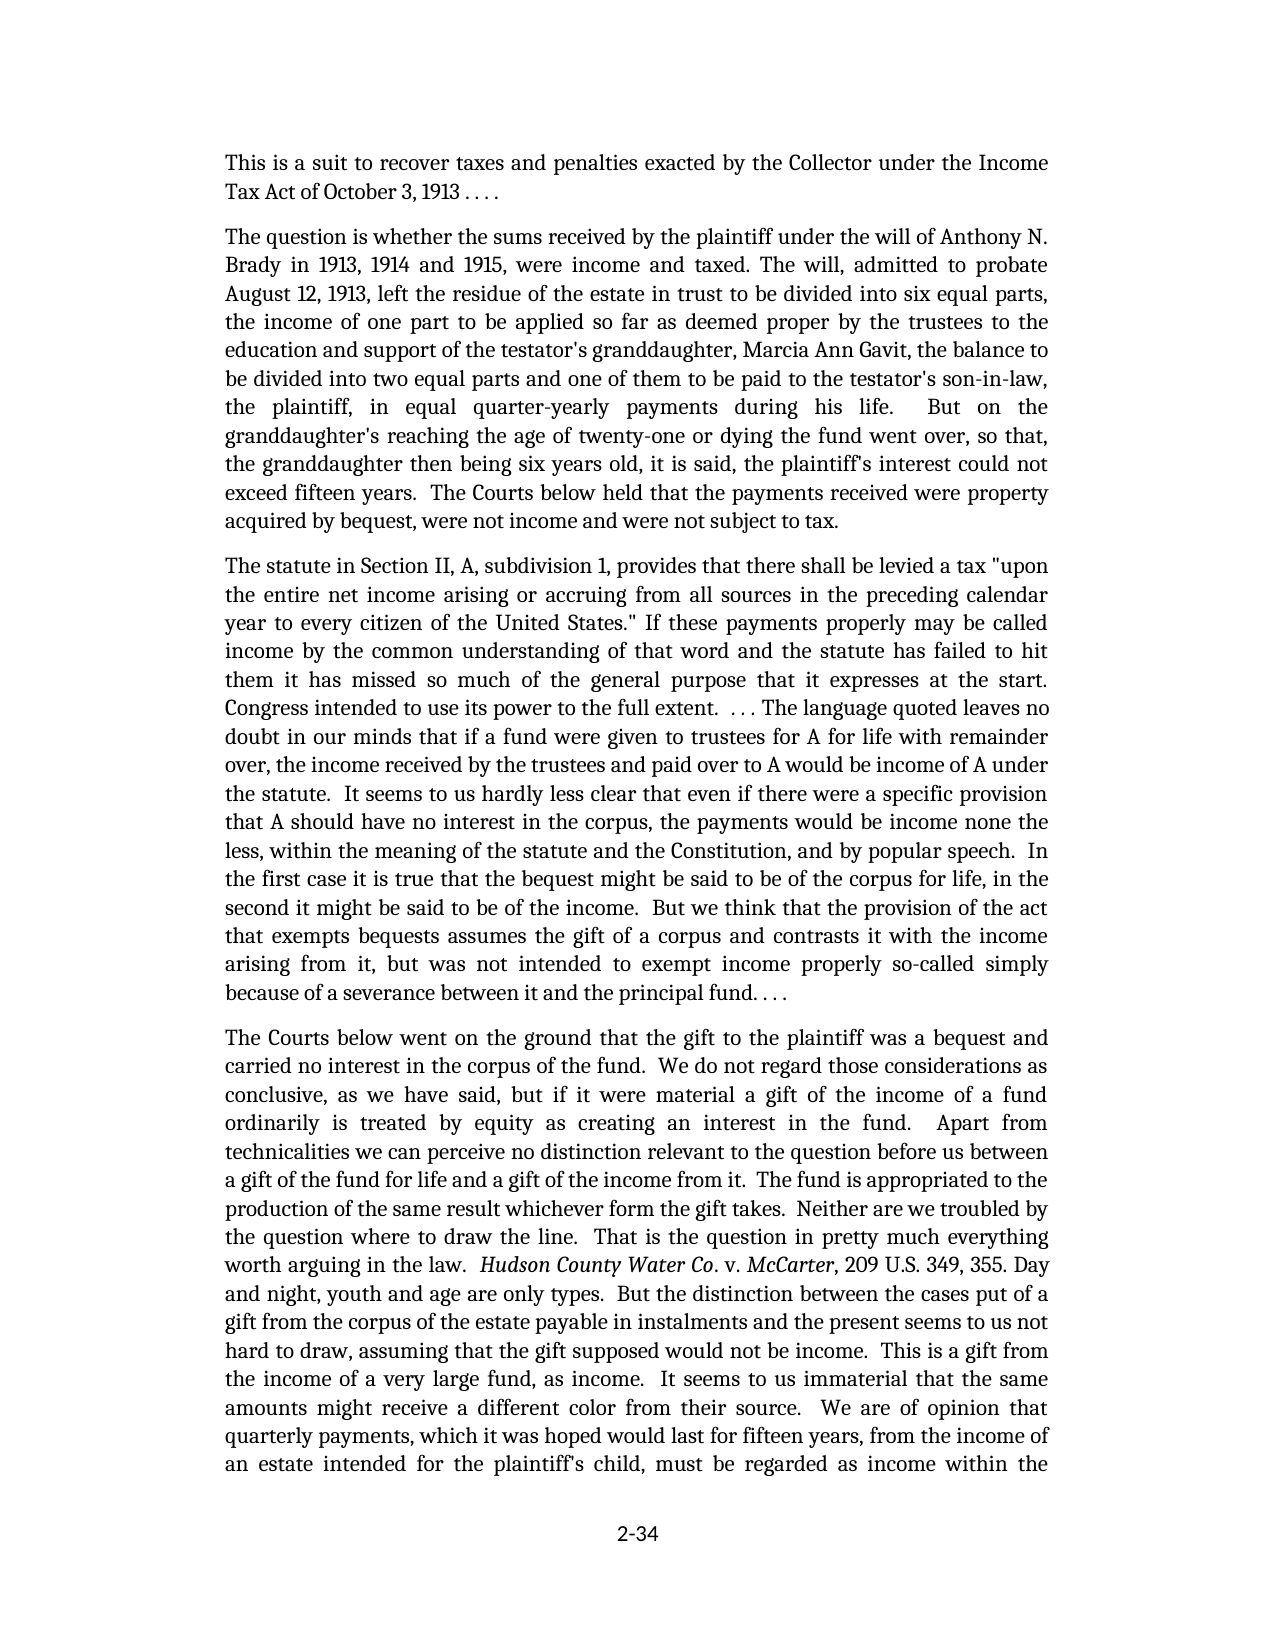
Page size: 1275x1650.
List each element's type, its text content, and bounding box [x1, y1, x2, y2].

text This is a suit to recover taxes and penalties exacted by the Collector under the Income Tax Act of October 3, 1913 . . . . [225, 150, 1050, 205]
text The question is whether the sums received by the plaintiff under the will of Anthony N. Brady in 1913, 1914 and 1915, were income and taxed. The will, admitted to probate August 12, 1913, left the residue of the estate in trust to be divided into six equal parts, the income of one part to be applied so far as deemed proper by the trustees to the education and support of the testator's granddaughter, Marcia Ann Gavit, the balance to be divided into two equal parts and one of them to be paid to the testator's son-in-law, the plaintiff, in equal quarter-yearly payments during his life. But on the granddaughter's reaching the age of twenty-one or dying the fund went over, so that, the granddaughter then being six years old, it is said, the plaintiff's interest could not exceed fifteen years. The Courts below held that the payments received were property acquired by bequest, were not income and were not subject to tax. [225, 223, 1050, 534]
text The statute in Section II, A, subdivision 1, provides that there shall be levied a tax "upon the entire net income arising or accruing from all sources in the preceding calendar year to every citizen of the United States." If these payments properly may be called income by the common understanding of that word and the statute has failed to hit them it has missed so much of the general purpose that it expresses at the start. Congress intended to use its power to the full extent. . . . The language quoted leaves no doubt in our minds that if a fund were given to trustees for A for life with remainder over, the income received by the trustees and paid over to A would be income of A under the statute. It seems to us hardly less clear that even if there were a specific provision that A should have no interest in the corpus, the payments would be income none the less, within the meaning of the statute and the Constitution, and by popular speech. In the first case it is true that the bequest might be said to be of the corpus for life, in the second it might be said to be of the income. But we think that the provision of the act that exempts bequests assumes the gift of a corpus and contrasts it with the income arising from it, but was not intended to exempt income properly so-called simply because of a severance between it and the principal fund. . . . [225, 553, 1050, 1006]
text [225, 1025, 1050, 1478]
